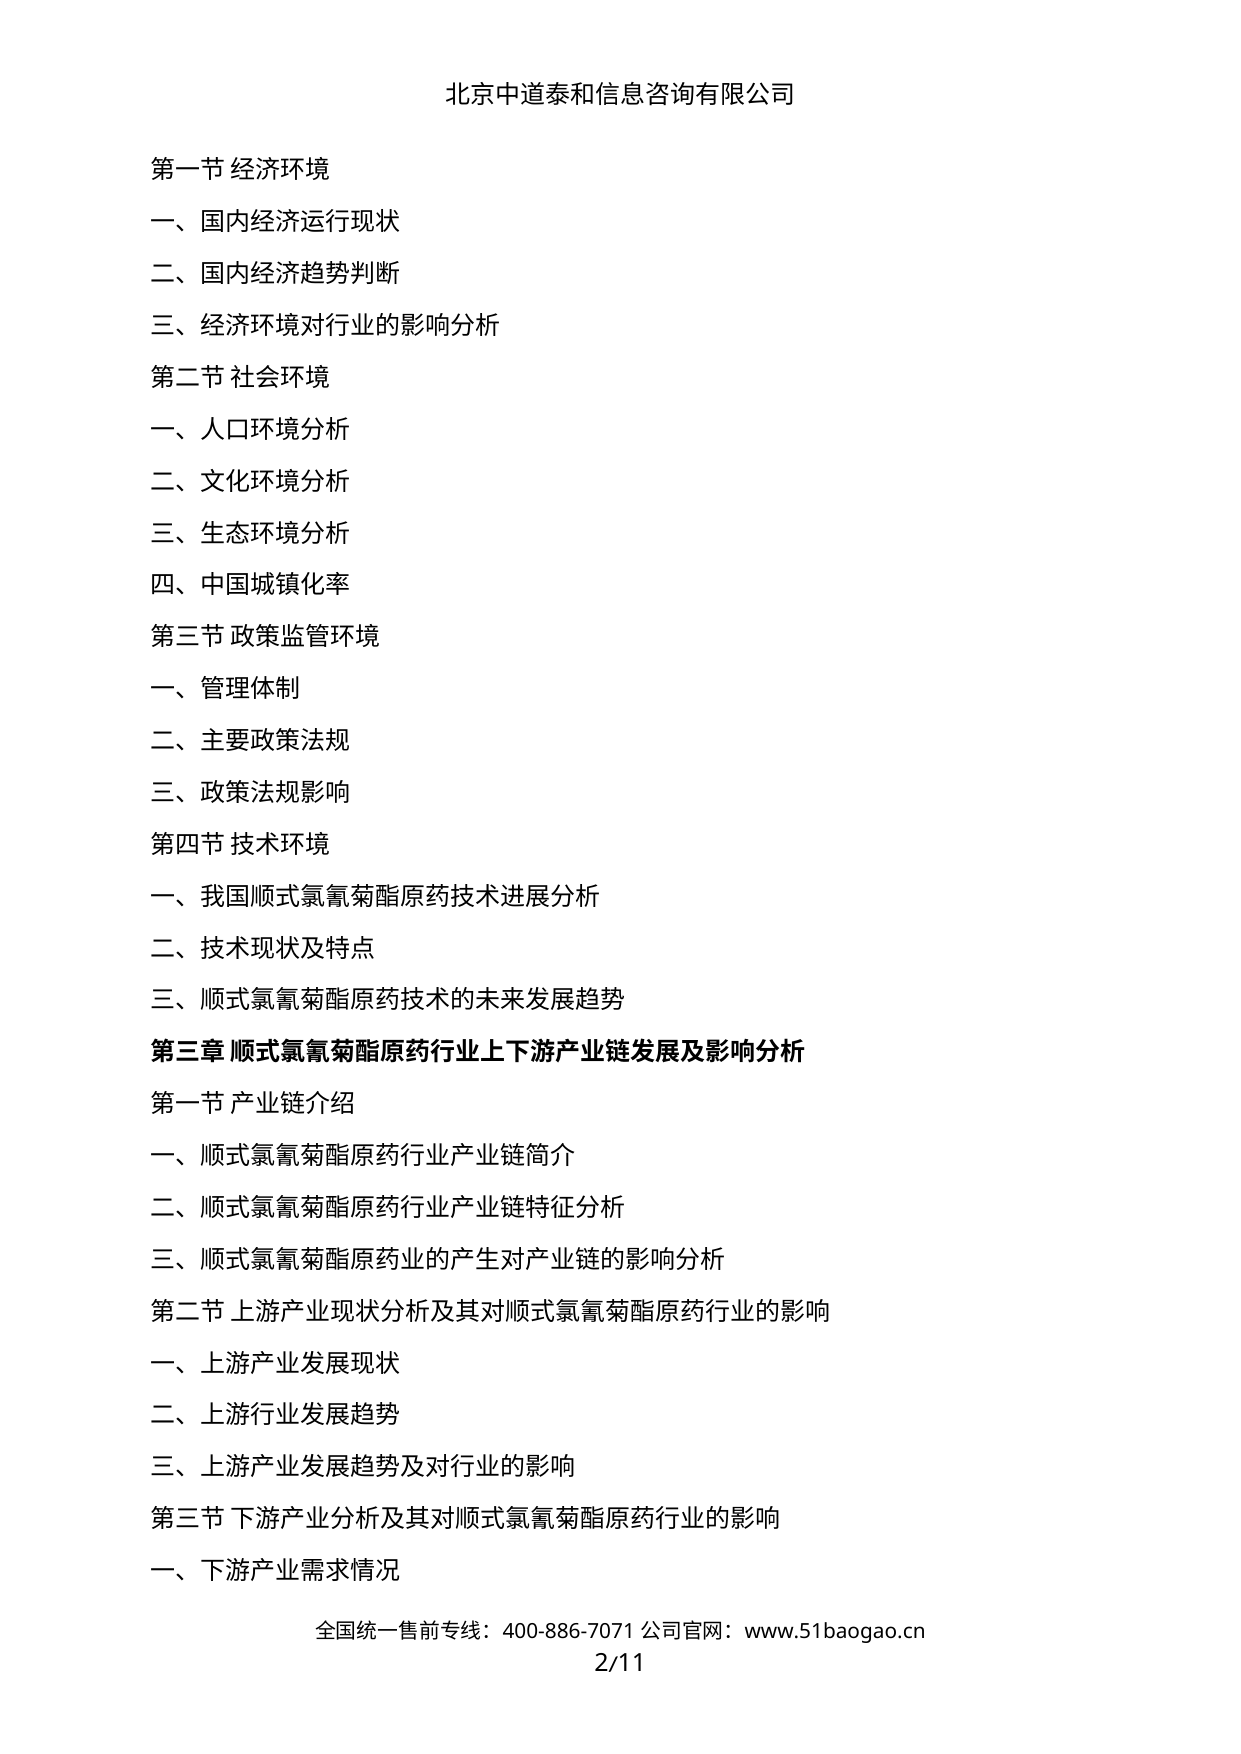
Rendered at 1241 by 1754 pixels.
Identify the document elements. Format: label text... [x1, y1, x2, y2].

text 第二节 上游产业现状分析及其对顺式氯氰菊酯原药行业的影响 [150, 1291, 1090, 1327]
text 二、技术现状及特点 [150, 928, 1090, 964]
text 第一节 经济环境 [150, 150, 1090, 186]
text 第二节 社会环境 [150, 357, 1090, 394]
text 第三章 顺式氯氰菊酯原药行业上下游产业链发展及影响分析 [150, 1032, 1090, 1068]
text 一、管理体制 [150, 669, 1090, 705]
text 一、我国顺式氯氰菊酯原药技术进展分析 [150, 876, 1090, 912]
text 三、上游产业发展趋势及对行业的影响 [150, 1447, 1090, 1483]
text 三、政策法规影响 [150, 772, 1090, 809]
text 一、上游产业发展现状 [150, 1343, 1090, 1379]
text 第三节 政策监管环境 [150, 617, 1090, 653]
text 二、上游行业发展趋势 [150, 1395, 1090, 1431]
text 二、国内经济趋势判断 [150, 254, 1090, 290]
text 二、顺式氯氰菊酯原药行业产业链特征分析 [150, 1187, 1090, 1224]
text 一、下游产业需求情况 [150, 1551, 1090, 1587]
text 一、顺式氯氰菊酯原药行业产业链简介 [150, 1136, 1090, 1172]
text 二、主要政策法规 [150, 721, 1090, 757]
text 三、生态环境分析 [150, 513, 1090, 549]
text 三、顺式氯氰菊酯原药业的产生对产业链的影响分析 [150, 1239, 1090, 1276]
text 一、人口环境分析 [150, 409, 1090, 446]
text 四、中国城镇化率 [150, 565, 1090, 601]
text 三、经济环境对行业的影响分析 [150, 306, 1090, 342]
text 三、顺式氯氰菊酯原药技术的未来发展趋势 [150, 980, 1090, 1016]
text 第四节 技术环境 [150, 824, 1090, 861]
text 第三节 下游产业分析及其对顺式氯氰菊酯原药行业的影响 [150, 1499, 1090, 1535]
text 一、国内经济运行现状 [150, 202, 1090, 238]
text 二、文化环境分析 [150, 461, 1090, 497]
text 第一节 产业链介绍 [150, 1084, 1090, 1120]
